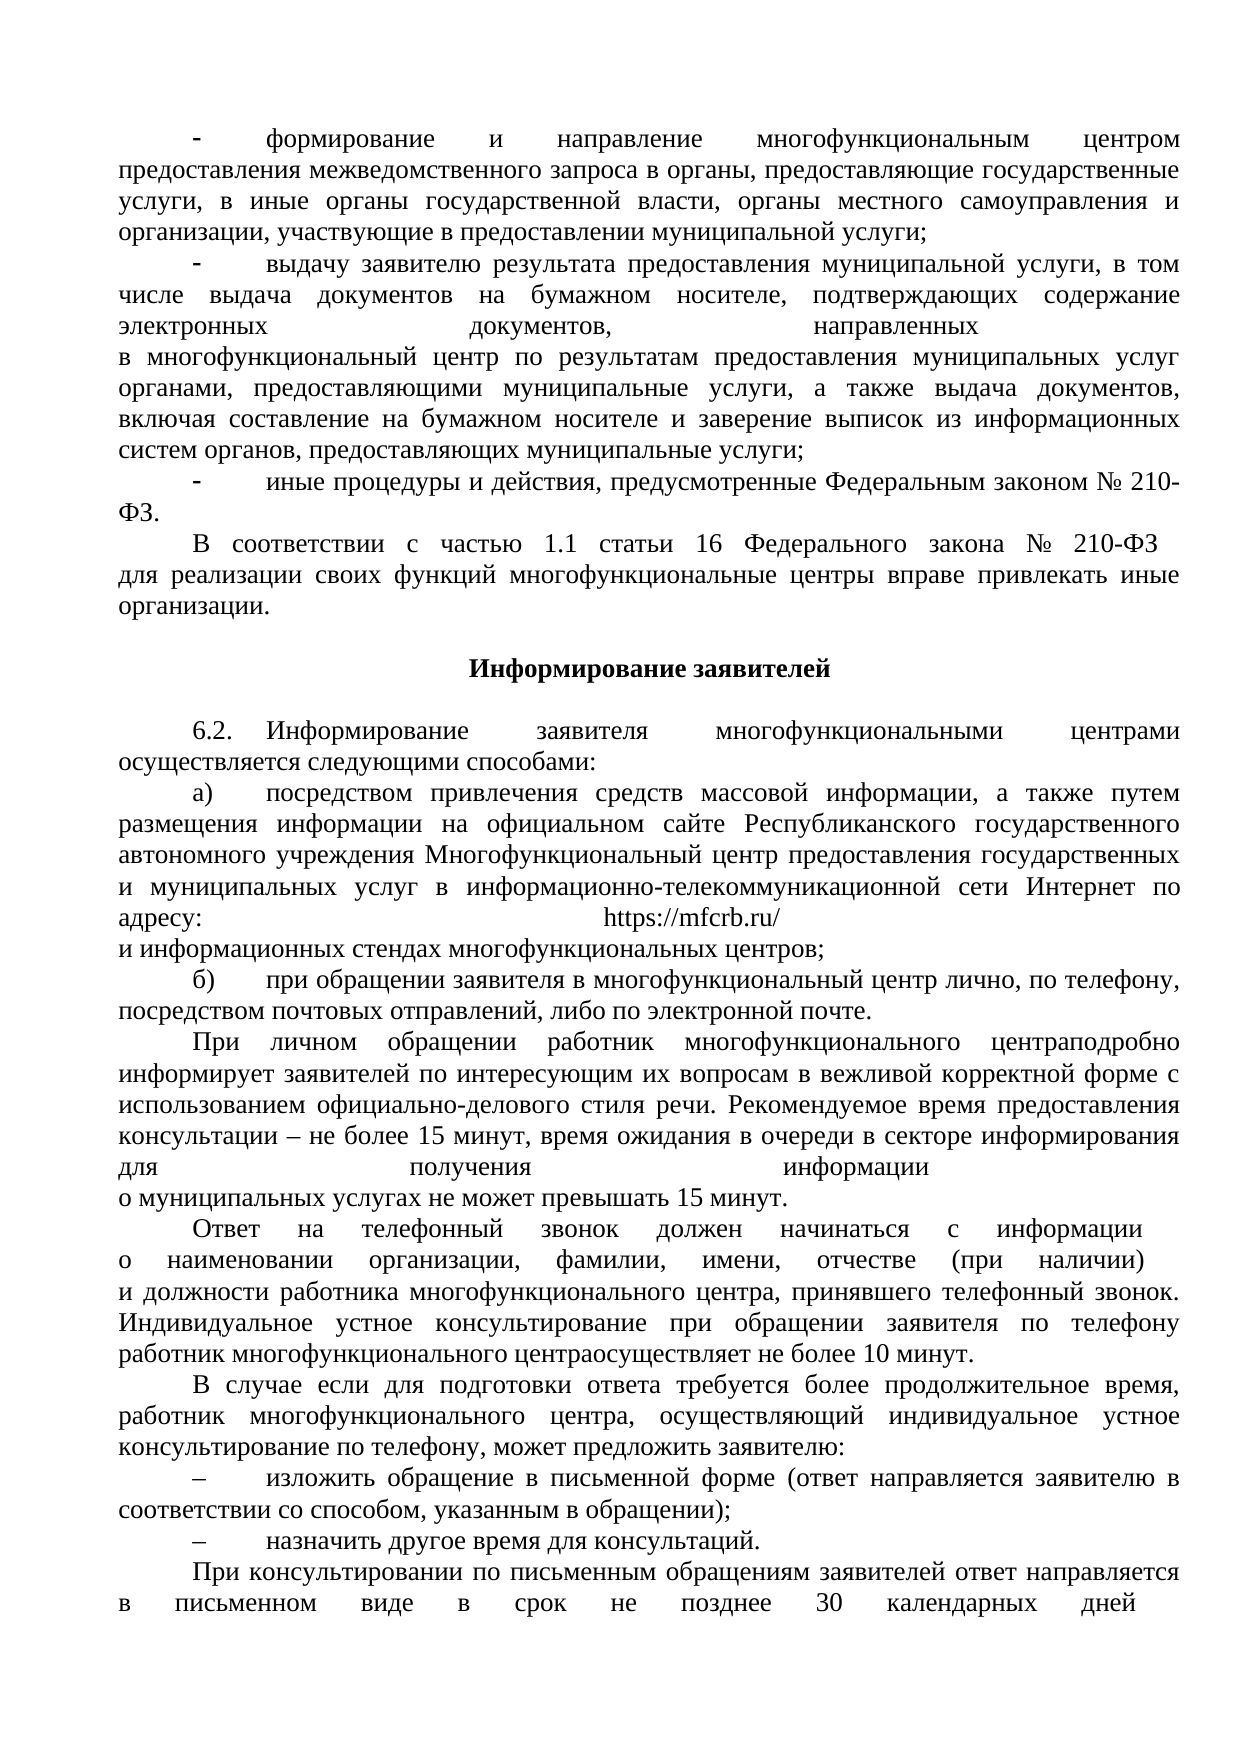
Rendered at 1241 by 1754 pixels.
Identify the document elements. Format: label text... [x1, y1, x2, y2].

text При личном обращении работник многофункционального центраподробно информирует заявителей по интересующим их вопросам в вежливой корректной форме с использованием официально-делового стиля речи. Рекомендуемое время предоставления консультации – не более 15 минут, время ожидания в очереди в секторе информирования для получения информации о муниципальных услугах не может превышать 15 минут. [118, 1026, 1181, 1212]
list Информирование заявителя многофункциональными центрами осуществляется следующими способами: [118, 714, 1181, 776]
text Ответ на телефонный звонок должен начинаться с информации о наименовании организации, фамилии, имени, отчестве (при наличии) и должности работника многофункционального центра, принявшего телефонный звонок. Индивидуальное устное консультирование при обращении заявителя по телефону работник многофункционального центраосуществляет не более 10 минут. [118, 1212, 1181, 1368]
list выдачу заявителю результата предоставления муниципальной услуги, в том числе выдача документов на бумажном носителе, подтверждающих содержание электронных документов, направленных в многофункциональный центр по результатам предоставления муниципальных услуг органами, предоставляющими муниципальные услуги, а также выдача документов, включая составление на бумажном носителе и заверение выписок из информационных систем органов, предоставляющих муниципальные услуги; [118, 247, 1181, 465]
list посредством привлечения средств массовой информации, а также путем размещения информации на официальном сайте Республиканского государственного автономного учреждения Многофункциональный центр предоставления государственных и муниципальных услуг в информационно-телекоммуникационной сети Интернет по адресу: https://mfcrb.ru/ и информационных стендах многофункциональных центров; [118, 776, 1181, 963]
text В соответствии с частью 1.1 статьи 16 Федерального закона № 210-ФЗ для реализации своих функций многофункциональные центры вправе привлекать иные организации. [118, 527, 1181, 621]
text В случае если для подготовки ответа требуется более продолжительное время, работник многофункционального центра, осуществляющий индивидуальное устное консультирование по телефону, может предложить заявителю: [118, 1368, 1181, 1462]
list назначить другое время для консультаций. [118, 1524, 1181, 1555]
text Информирование заявителей [118, 652, 1181, 683]
list формирование и направление многофункциональным центром предоставления межведомственного запроса в органы, предоставляющие государственные услуги, в иные органы государственной власти, органы местного самоуправления и организации, участвующие в предоставлении муниципальной услуги; [118, 122, 1181, 247]
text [118, 1555, 1181, 1617]
list изложить обращение в письменной форме (ответ направляется заявителю в соответствии со способом, указанным в обращении); [118, 1462, 1181, 1524]
list иные процедуры и действия, предусмотренные Федеральным законом № 210-ФЗ. [118, 465, 1181, 527]
list при обращении заявителя в многофункциональный центр лично, по телефону, посредством почтовых отправлений, либо по электронной почте. [118, 963, 1181, 1026]
